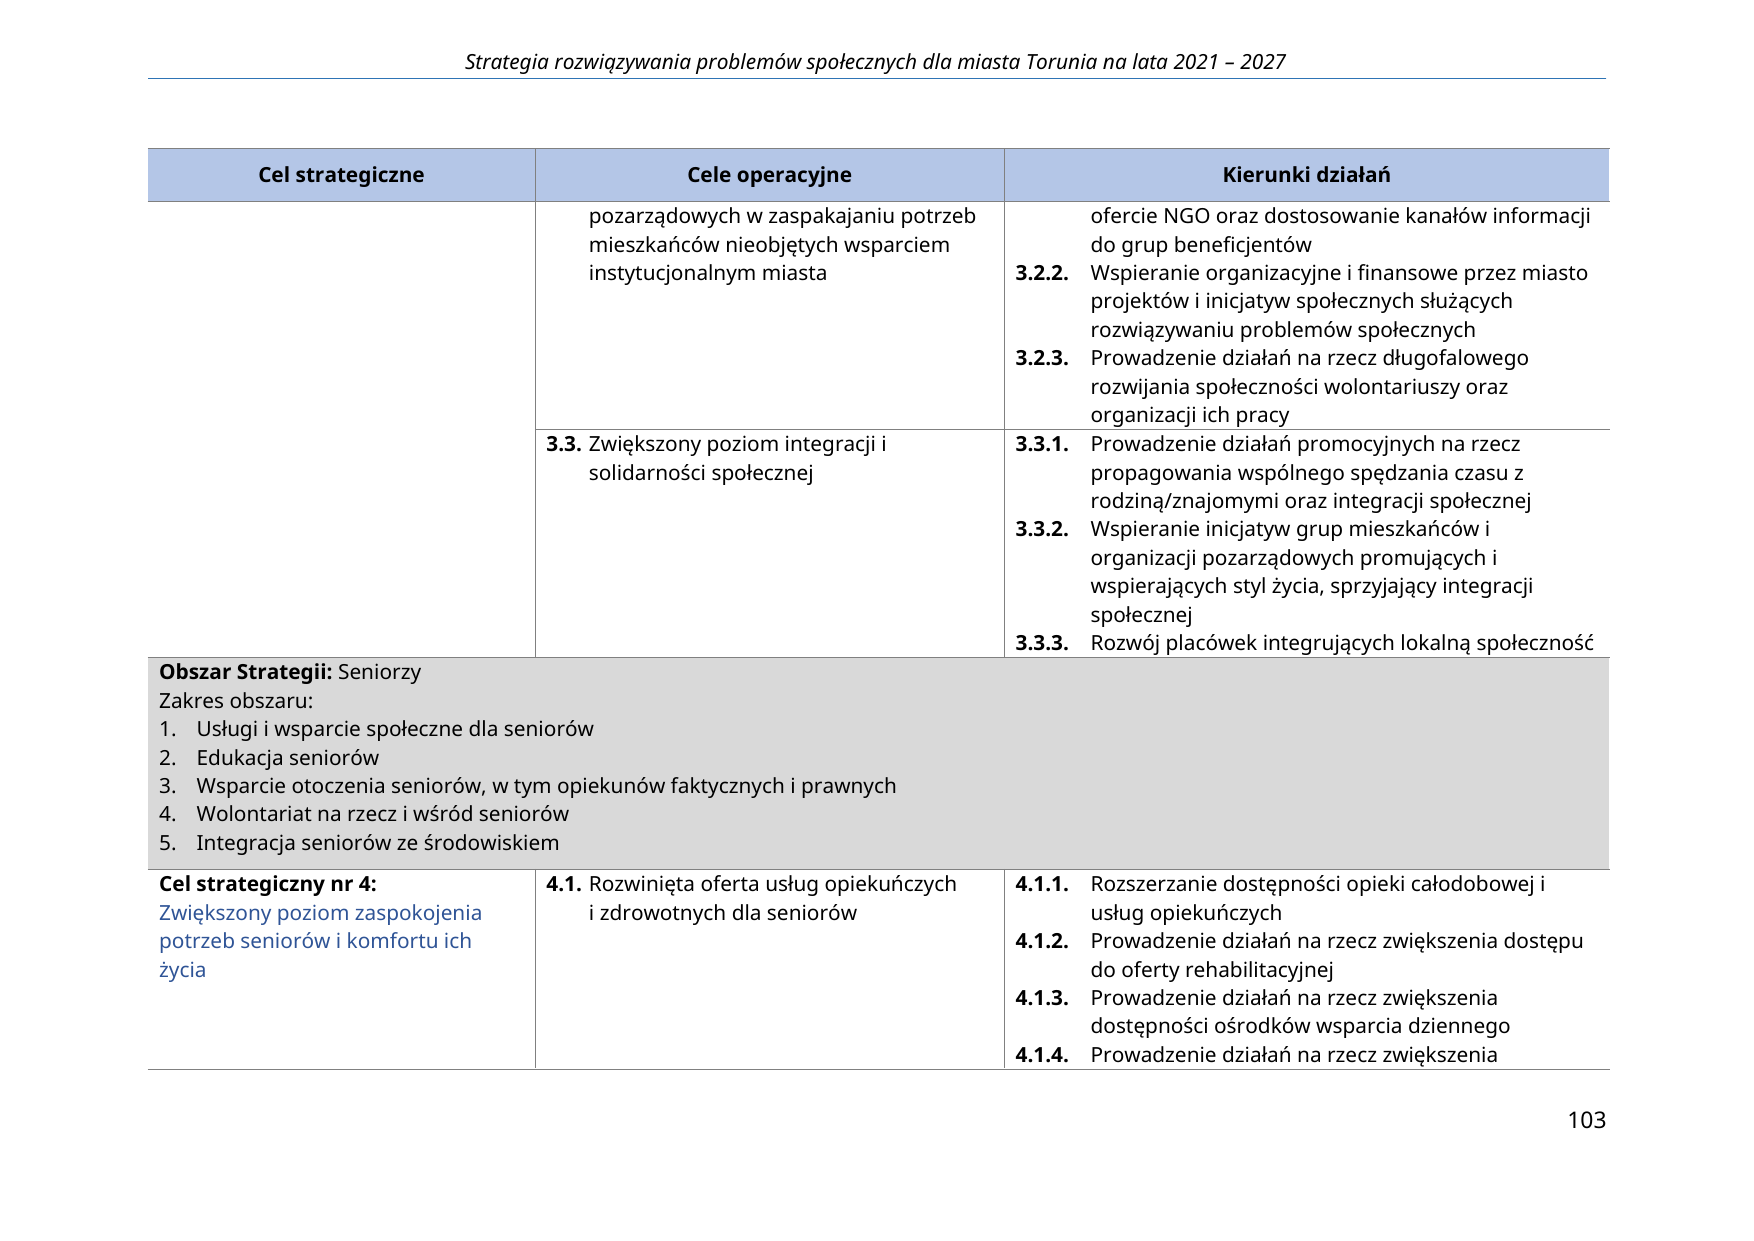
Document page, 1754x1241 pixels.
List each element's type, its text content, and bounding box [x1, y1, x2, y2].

table_header Cele operacyjne [536, 149, 1004, 201]
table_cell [1005, 870, 1609, 1068]
table_cell Zwiększony poziom integracji i solidarności społecznej [536, 430, 1004, 657]
table_cell Obszar Strategii: Seniorzy Zakres obszaru: Usługi i wsparcie społeczne dla seniorów Edukacja seniorów Wsparcie otoczenia seniorów, w tym opiekunów faktycznych i prawnych Wolontariat na rzecz i wśród seniorów Integracja seniorów ze środowiskiem [148, 658, 1609, 869]
table_header Kierunki działań [1005, 149, 1609, 201]
table_header Cel strategiczne [148, 149, 535, 201]
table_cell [1005, 202, 1609, 429]
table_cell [536, 202, 1004, 429]
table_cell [536, 870, 1004, 1068]
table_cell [148, 870, 535, 1068]
table_cell Prowadzenie działań promocyjnych na rzecz propagowania wspólnego spędzania czasu z rodziną/znajomymi oraz integracji społecznej Wspieranie inicjatyw grup mieszkańców i organizacji pozarządowych promujących i wspierających styl życia, sprzyjający integracji społecznej Rozwój placówek integrujących lokalną społeczność [1005, 430, 1609, 657]
